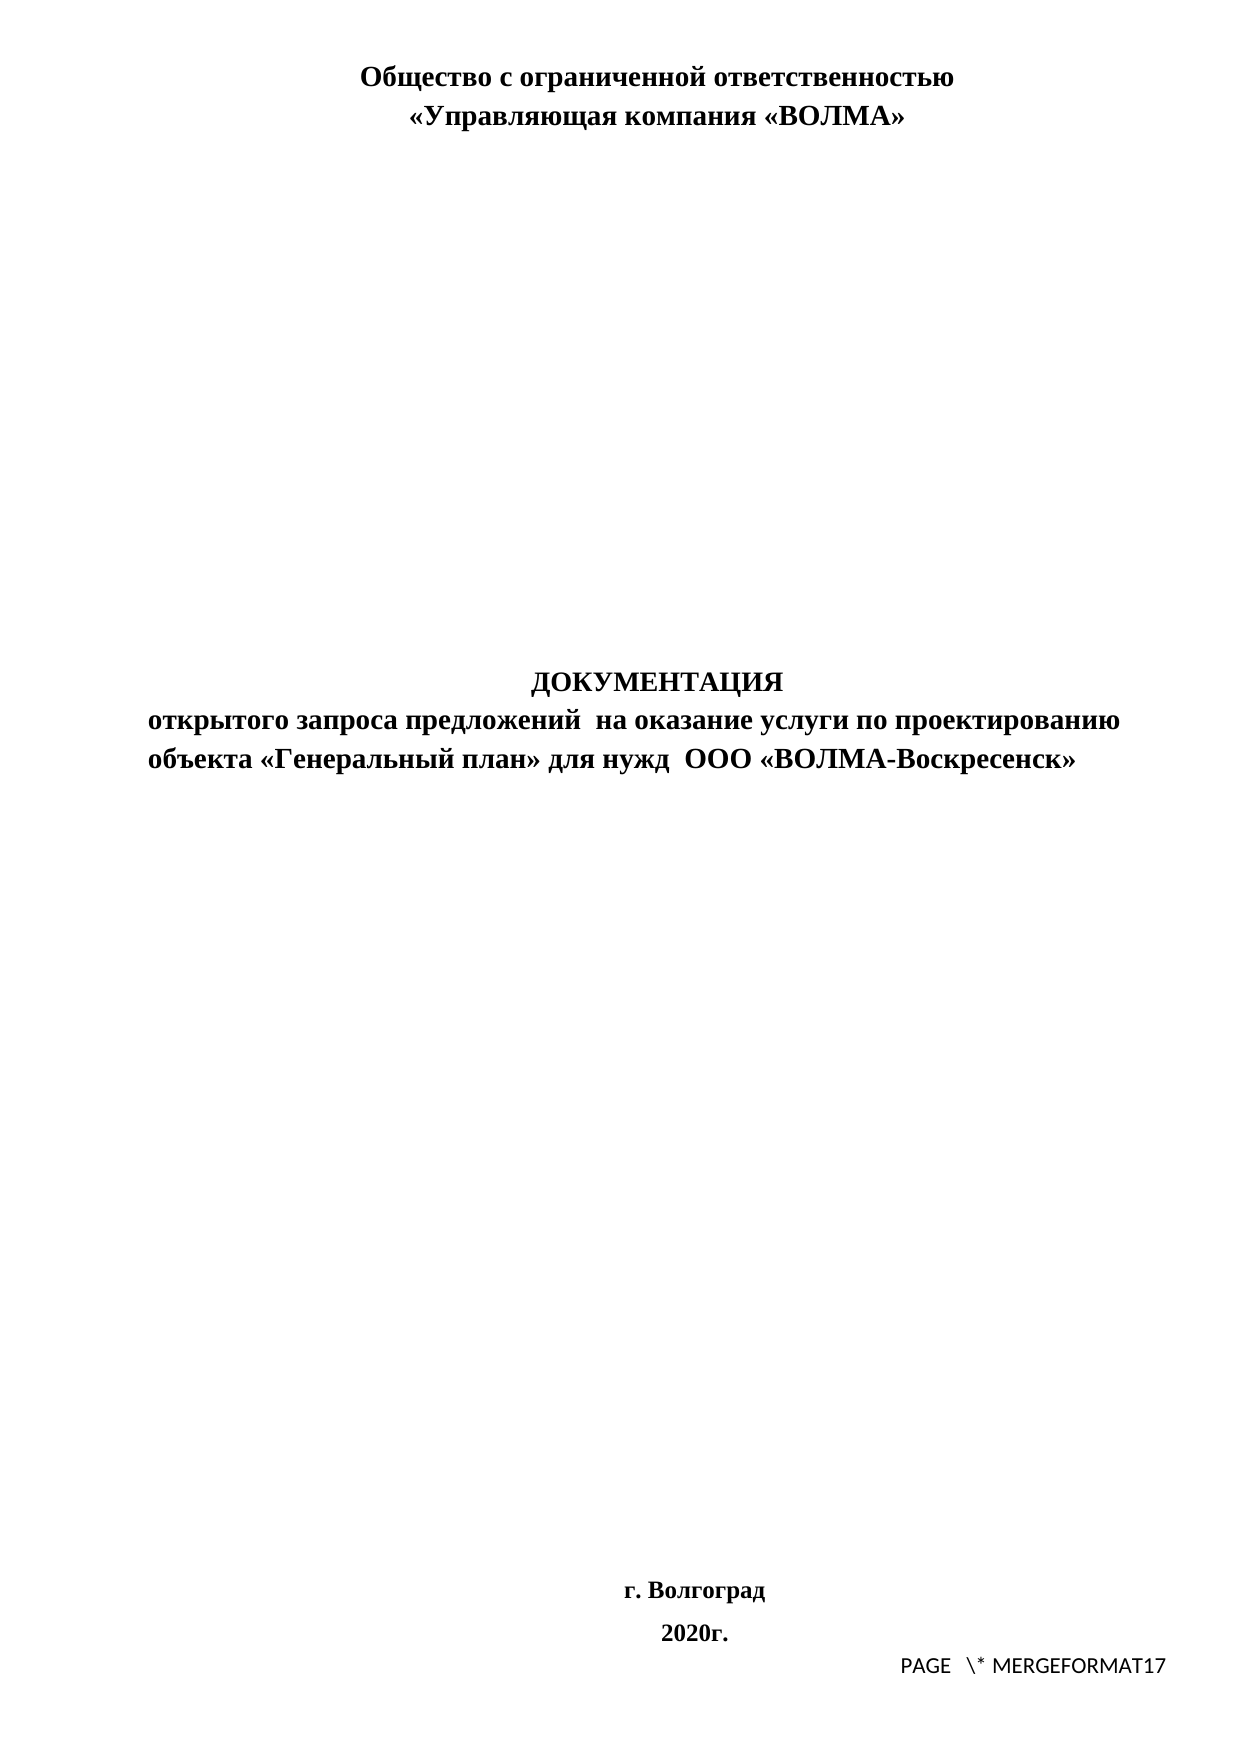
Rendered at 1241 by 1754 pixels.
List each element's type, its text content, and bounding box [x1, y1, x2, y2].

text г. Волгоград [148, 1575, 1166, 1604]
text «Управляющая компания «ВОЛМА» [148, 98, 1166, 131]
text 2020г. [148, 1618, 1166, 1647]
text открытого запроса предложений на оказание услуги по проектированию объекта «Генеральный план» для нужд ООО «ВОЛМА-Воскресенск» [148, 702, 1166, 774]
text ДОКУМЕНТАЦИЯ [148, 665, 1166, 697]
text Общество с ограниченной ответственностью [148, 59, 1166, 93]
